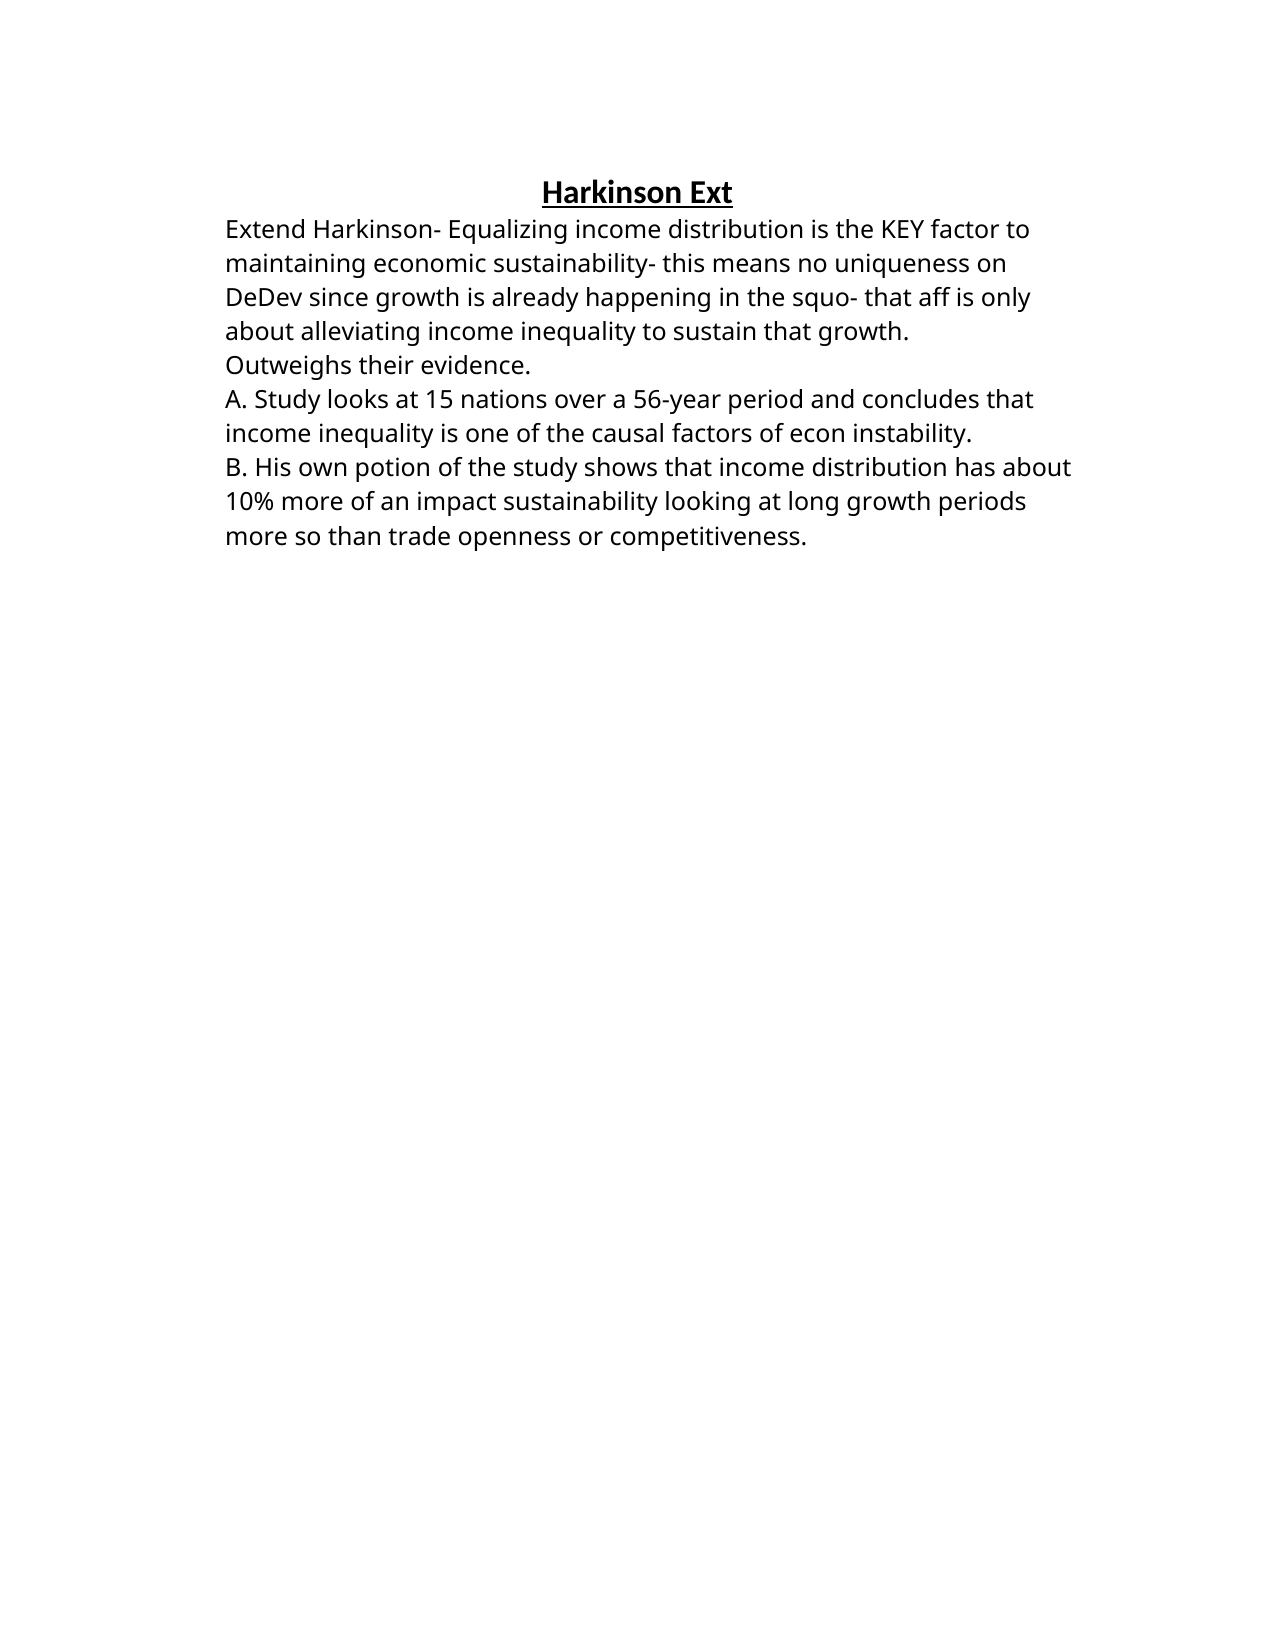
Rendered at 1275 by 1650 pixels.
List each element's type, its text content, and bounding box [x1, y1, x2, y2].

text Outweighs their evidence. [225, 348, 1087, 382]
text A. Study looks at 15 nations over a 56-year period and concludes that income inequality is one of the causal factors of econ instability. [225, 382, 1087, 450]
subtitle Harkinson Ext [187, 171, 1087, 212]
text B. His own potion of the study shows that income distribution has about 10% more of an impact sustainability looking at long growth periods more so than trade openness or competitiveness. [225, 450, 1087, 552]
text Extend Harkinson- Equalizing income distribution is the KEY factor to maintaining economic sustainability- this means no uniqueness on DeDev since growth is already happening in the squo- that aff is only about alleviating income inequality to sustain that growth. [225, 212, 1087, 348]
